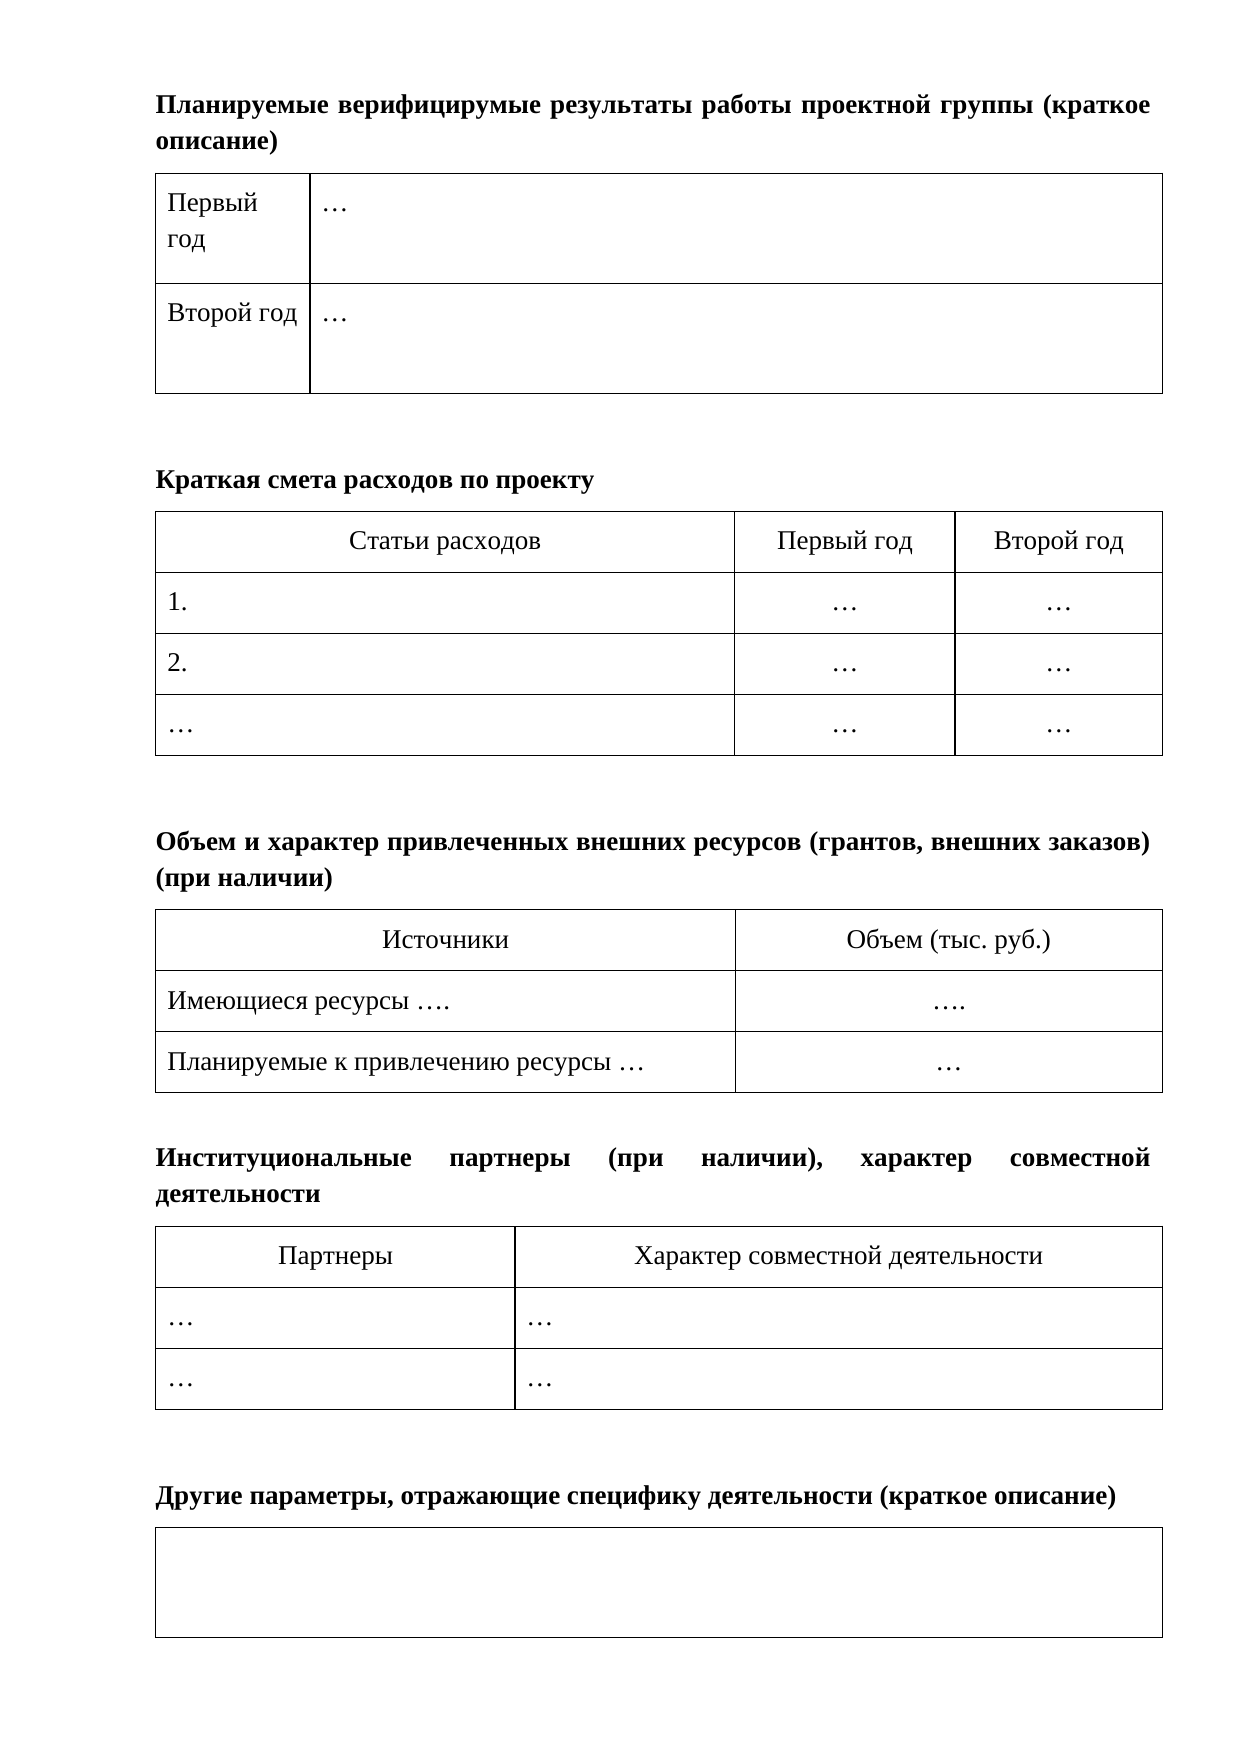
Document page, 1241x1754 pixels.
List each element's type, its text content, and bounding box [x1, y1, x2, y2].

table_cell Планируемые к привлечению ресурсы … [156, 1032, 735, 1092]
text Институциональные партнеры (при наличии), характер совместной деятельности [155, 1142, 1152, 1208]
table_cell 1. [156, 573, 734, 633]
table_cell … [516, 1288, 1162, 1348]
table_header Объем (тыс. руб.) [736, 910, 1162, 970]
table_cell Имеющиеся ресурсы …. [156, 971, 735, 1031]
table_cell …. [736, 971, 1162, 1031]
table_header Первый год [735, 512, 954, 572]
table_cell … [156, 695, 734, 755]
table_cell … [735, 573, 954, 633]
table_cell … [956, 573, 1162, 633]
table_cell … [156, 1288, 514, 1348]
table_cell 2. [156, 634, 734, 694]
table_cell … [735, 695, 954, 755]
table_header Источники [156, 910, 735, 970]
text Планируемые верифицирумые результаты работы проектной группы (краткое описание) [155, 89, 1152, 156]
table_header Статьи расходов [156, 512, 734, 572]
text Другие параметры, отражающие специфику деятельности (краткое описание) [155, 1479, 1152, 1510]
table_cell … [736, 1032, 1162, 1092]
table_cell … [956, 634, 1162, 694]
text Объем и характер привлеченных внешних ресурсов (грантов, внешних заказов) (при наличии) [155, 825, 1152, 892]
table_cell … [956, 695, 1162, 755]
table_header Характер совместной деятельности [516, 1227, 1162, 1287]
table_header Второй год [956, 512, 1162, 572]
table_header … [311, 174, 1162, 283]
table_cell Второй год [156, 284, 309, 393]
table_cell … [516, 1349, 1162, 1409]
table_cell … [735, 634, 954, 694]
table_header Первый год [156, 174, 309, 283]
table_cell … [311, 284, 1162, 393]
table_header Партнеры [156, 1227, 514, 1287]
table_cell … [156, 1349, 514, 1409]
table_header [156, 1528, 1162, 1637]
text Краткая смета расходов по проекту [155, 463, 1152, 494]
